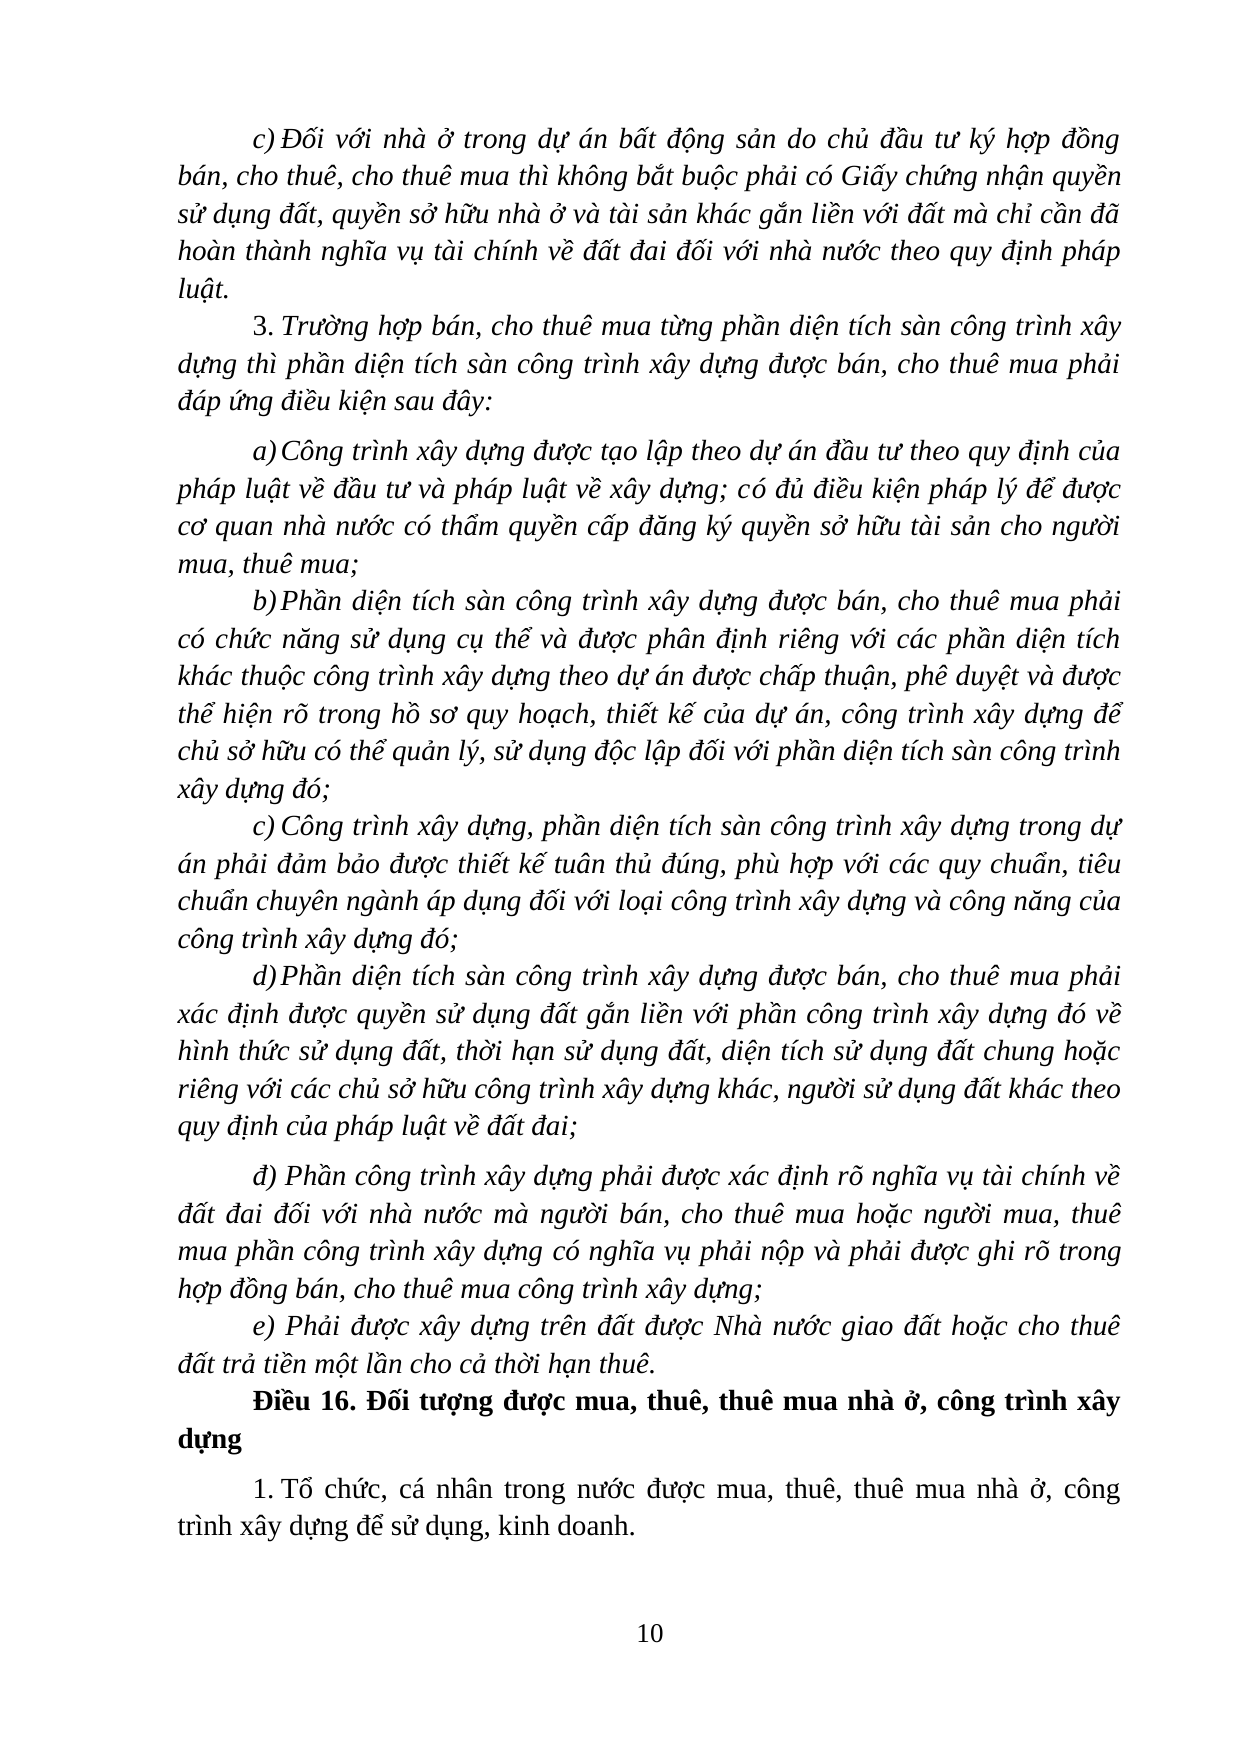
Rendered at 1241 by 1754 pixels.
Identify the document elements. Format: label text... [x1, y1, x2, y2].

list Trường hợp bán, cho thuê mua từng phần diện tích sàn công trình xây dựng thì phần diện tích sàn công trình xây dựng được bán, cho thuê mua phải đáp ứng điều kiện sau đây: [177, 306, 1122, 418]
text Điều 16. Đối tượng được mua, thuê, thuê mua nhà ở, công trình xây dựng [177, 1381, 1122, 1456]
text đ) Phần công trình xây dựng phải được xác định rõ nghĩa vụ tài chính về đất đai đối với nhà nước mà người bán, cho thuê mua hoặc người mua, thuê mua phần công trình xây dựng có nghĩa vụ phải nộp và phải được ghi rõ trong hợp đồng bán, cho thuê mua công trình xây dựng; [177, 1156, 1122, 1306]
list Công trình xây dựng được tạo lập theo dự án đầu tư theo quy định của pháp luật về đầu tư và pháp luật về xây dựng; có đủ điều kiện pháp lý để được cơ quan nhà nước có thẩm quyền cấp đăng ký quyền sở hữu tài sản cho người mua, thuê mua; [177, 431, 1122, 581]
list Tổ chức, cá nhân trong nước được mua, thuê, thuê mua nhà ở, công trình xây dựng để sử dụng, kinh doanh. [177, 1468, 1122, 1543]
list Phần diện tích sàn công trình xây dựng được bán, cho thuê mua phải có chức năng sử dụng cụ thể và được phân định riêng với các phần diện tích khác thuộc công trình xây dựng theo dự án được chấp thuận, phê duyệt và được thể hiện rõ trong hồ sơ quy hoạch, thiết kế của dự án, công trình xây dựng để chủ sở hữu có thể quản lý, sử dụng độc lập đối với phần diện tích sàn công trình xây dựng đó; [177, 581, 1122, 806]
list Phần diện tích sàn công trình xây dựng được bán, cho thuê mua phải xác định được quyền sử dụng đất gắn liền với phần công trình xây dựng đó về hình thức sử dụng đất, thời hạn sử dụng đất, diện tích sử dụng đất chung hoặc riêng với các chủ sở hữu công trình xây dựng khác, người sử dụng đất khác theo quy định của pháp luật về đất đai; [177, 956, 1122, 1143]
list Công trình xây dựng, phần diện tích sàn công trình xây dựng trong dự án phải đảm bảo được thiết kế tuân thủ đúng, phù hợp với các quy chuẩn, tiêu chuẩn chuyên ngành áp dụng đối với loại công trình xây dựng và công năng của công trình xây dựng đó; [177, 806, 1122, 956]
list Đối với nhà ở trong dự án bất động sản do chủ đầu tư ký hợp đồng bán, cho thuê, cho thuê mua thì không bắt buộc phải có Giấy chứng nhận quyền sử dụng đất, quyền sở hữu nhà ở và tài sản khác gắn liền với đất mà chỉ cần đã hoàn thành nghĩa vụ tài chính về đất đai đối với nhà nước theo quy định pháp luật. [177, 118, 1122, 306]
text e) Phải được xây dựng trên đất được Nhà nước giao đất hoặc cho thuê đất trả tiền một lần cho cả thời hạn thuê. [177, 1306, 1122, 1381]
